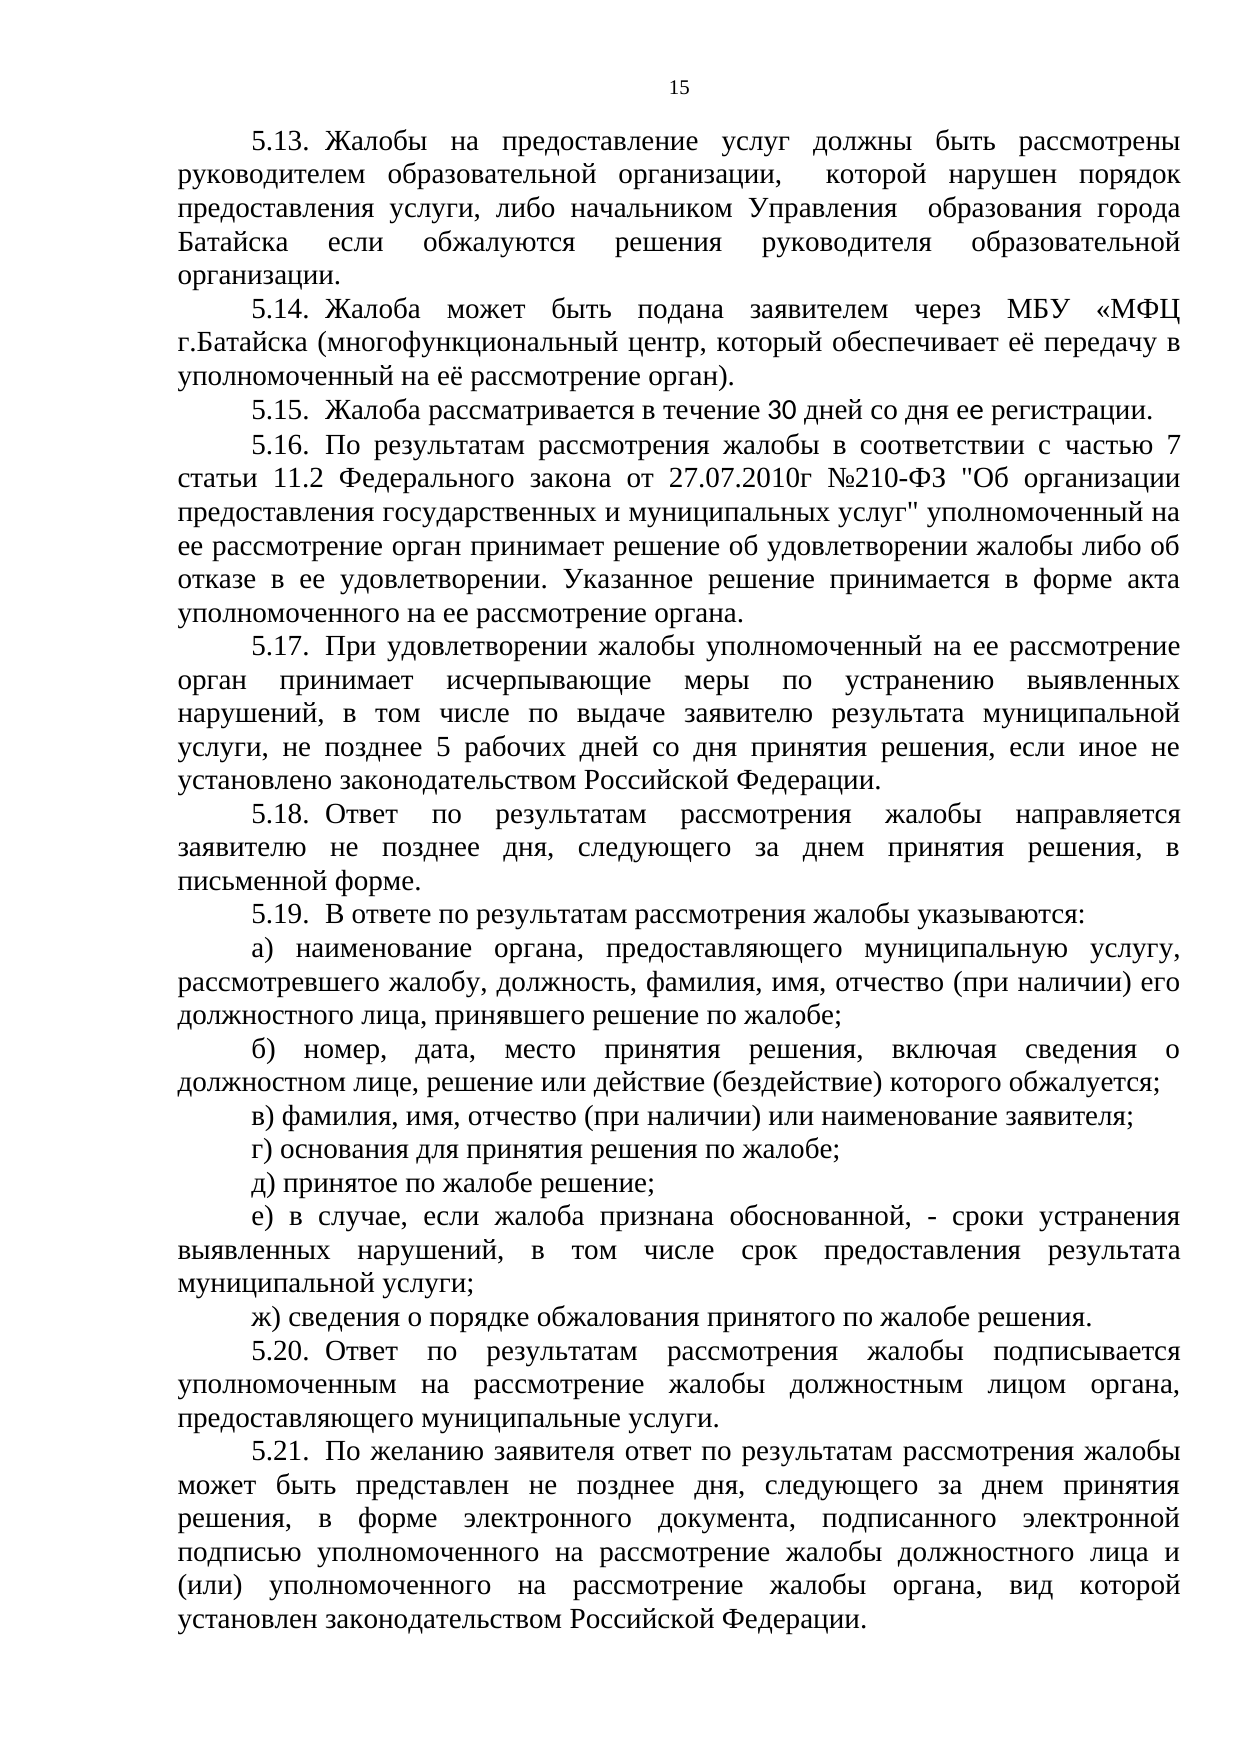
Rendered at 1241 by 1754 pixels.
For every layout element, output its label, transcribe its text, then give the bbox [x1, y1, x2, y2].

list Ответ по результатам рассмотрения жалобы направляется заявителю не позднее дня, следующего за днем принятия решения, в письменной форме. [177, 796, 1181, 897]
list Ответ по результатам рассмотрения жалобы подписывается уполномоченным на рассмотрение жалобы должностным лицом органа, предоставляющего муниципальные услуги. [177, 1333, 1181, 1433]
list По результатам рассмотрения жалобы в соответствии с частью 7 статьи 11.2 Федерального закона от 27.07.2010г №210-ФЗ "Об организации предоставления государственных и муниципальных услуг" уполномоченный на ее рассмотрение орган принимает решение об удовлетворении жалобы либо об отказе в ее удовлетворении. Указанное решение принимается в форме акта уполномоченного на ее рассмотрение органа. [177, 427, 1181, 628]
text г) основания для принятия решения по жалобе; [177, 1131, 1181, 1165]
text д) принятое по жалобе решение; [177, 1165, 1181, 1198]
text в) фамилия, имя, отчество (при наличии) или наименование заявителя; [177, 1098, 1181, 1131]
list Жалоба может быть подана заявителем через МБУ «МФЦ г.Батайска (многофункциональный центр, который обеспечивает её передачу в уполномоченный на её рассмотрение орган). [177, 291, 1181, 391]
list По желанию заявителя ответ по результатам рассмотрения жалобы может быть представлен не позднее дня, следующего за днем принятия решения, в форме электронного документа, подписанного электронной подписью уполномоченного на рассмотрение жалобы должностного лица и (или) уполномоченного на рассмотрение жалобы органа, вид которой установлен законодательством Российской Федерации. [177, 1433, 1181, 1634]
list В ответе по результатам рассмотрения жалобы указываются: [177, 897, 1181, 930]
list Жалоба рассматривается в течение 30 дней со дня ее регистрации. [177, 391, 1181, 427]
list При удовлетворении жалобы уполномоченный на ее рассмотрение орган принимает исчерпывающие меры по устранению выявленных нарушений, в том числе по выдаче заявителю результата муниципальной услуги, не позднее 5 рабочих дней со дня принятия решения, если иное не установлено законодательством Российской Федерации. [177, 628, 1181, 796]
text ж) сведения о порядке обжалования принятого по жалобе решения. [177, 1299, 1181, 1333]
text а) наименование органа, предоставляющего муниципальную услугу, рассмотревшего жалобу, должность, фамилия, имя, отчество (при наличии) его должностного лица, принявшего решение по жалобе; [177, 930, 1181, 1031]
text е) в случае, если жалоба признана обоснованной, - сроки устранения выявленных нарушений, в том числе срок предоставления результата муниципальной услуги; [177, 1198, 1181, 1299]
list Жалобы на предоставление услуг должны быть рассмотрены руководителем образовательной организации, которой нарушен порядок предоставления услуги, либо начальником Управления образования города Батайска если обжалуются решения руководителя образовательной организации. [177, 123, 1181, 291]
text б) номер, дата, место принятия решения, включая сведения о должностном лице, решение или действие (бездействие) которого обжалуется; [177, 1031, 1181, 1098]
